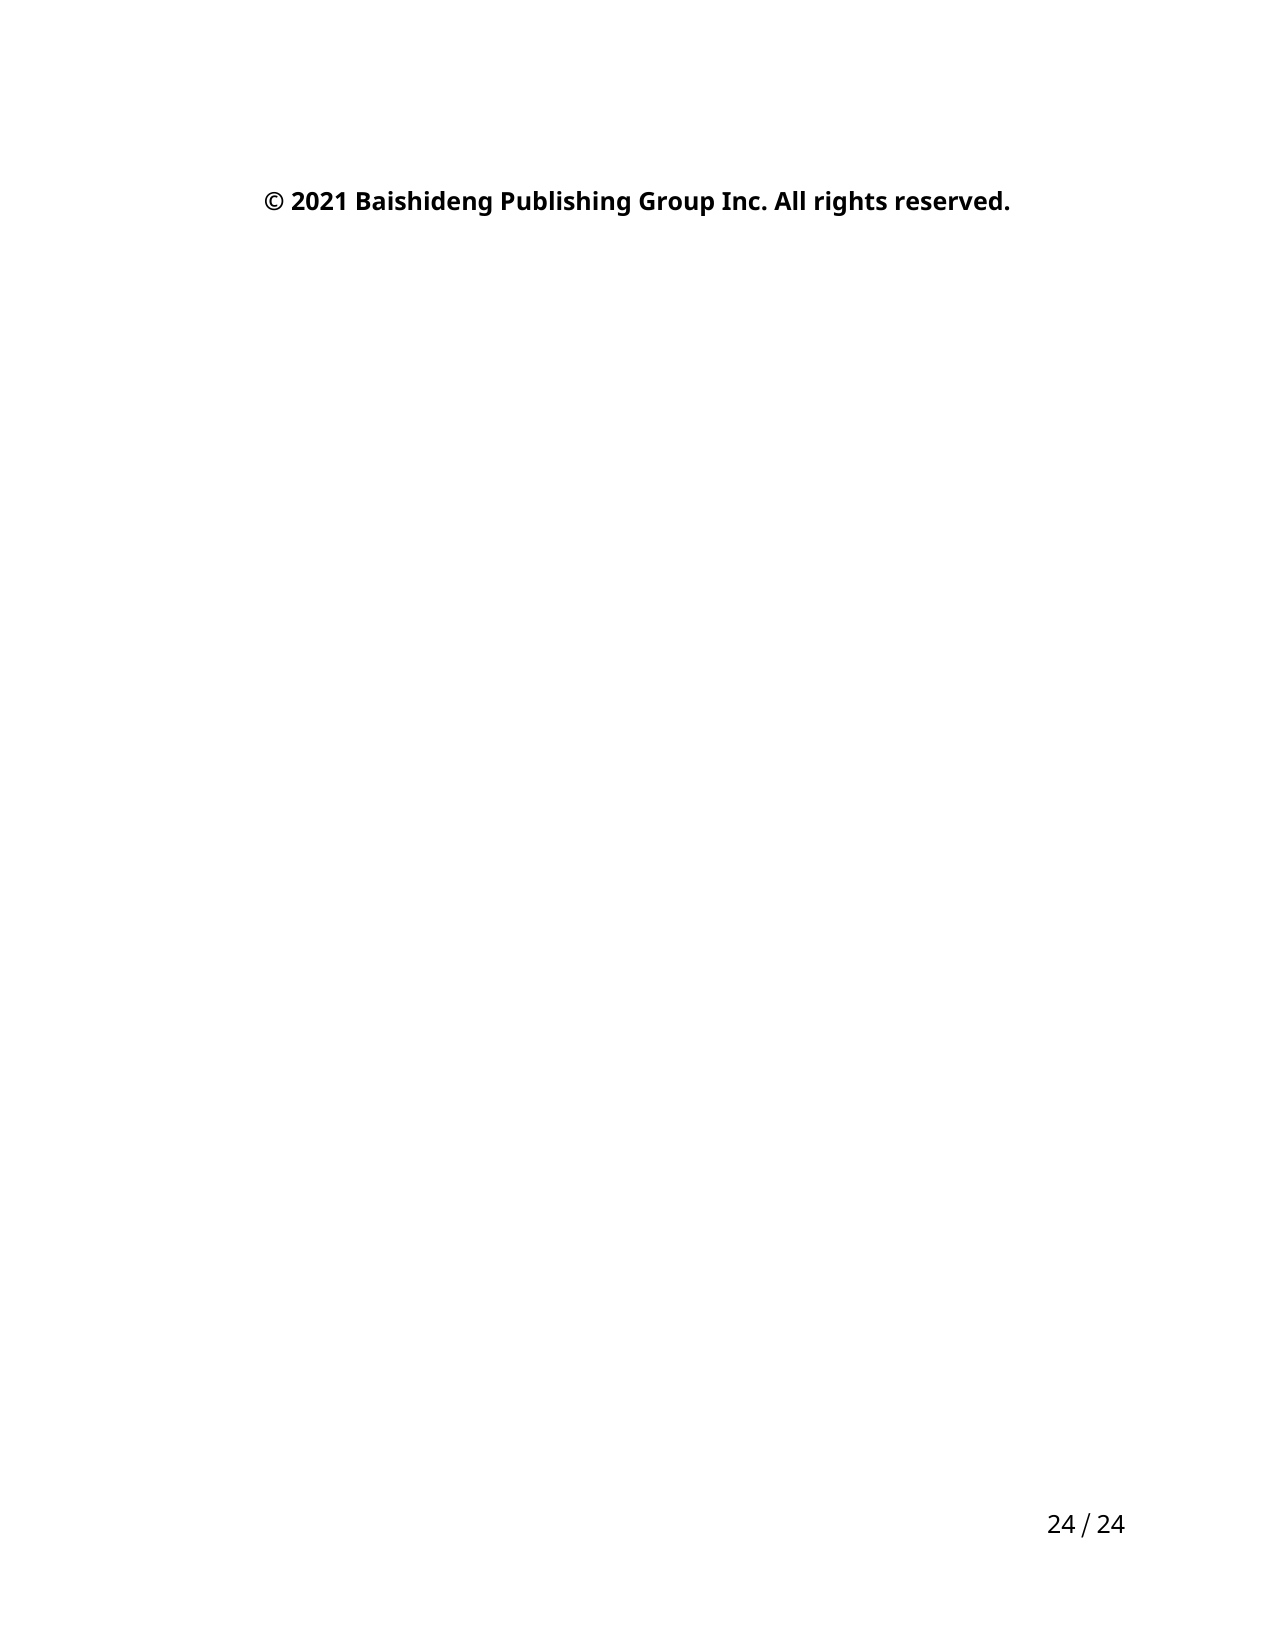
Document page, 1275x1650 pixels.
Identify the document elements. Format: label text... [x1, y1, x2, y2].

text © 2021 Baishideng Publishing Group Inc. All rights reserved. [150, 184, 1125, 218]
